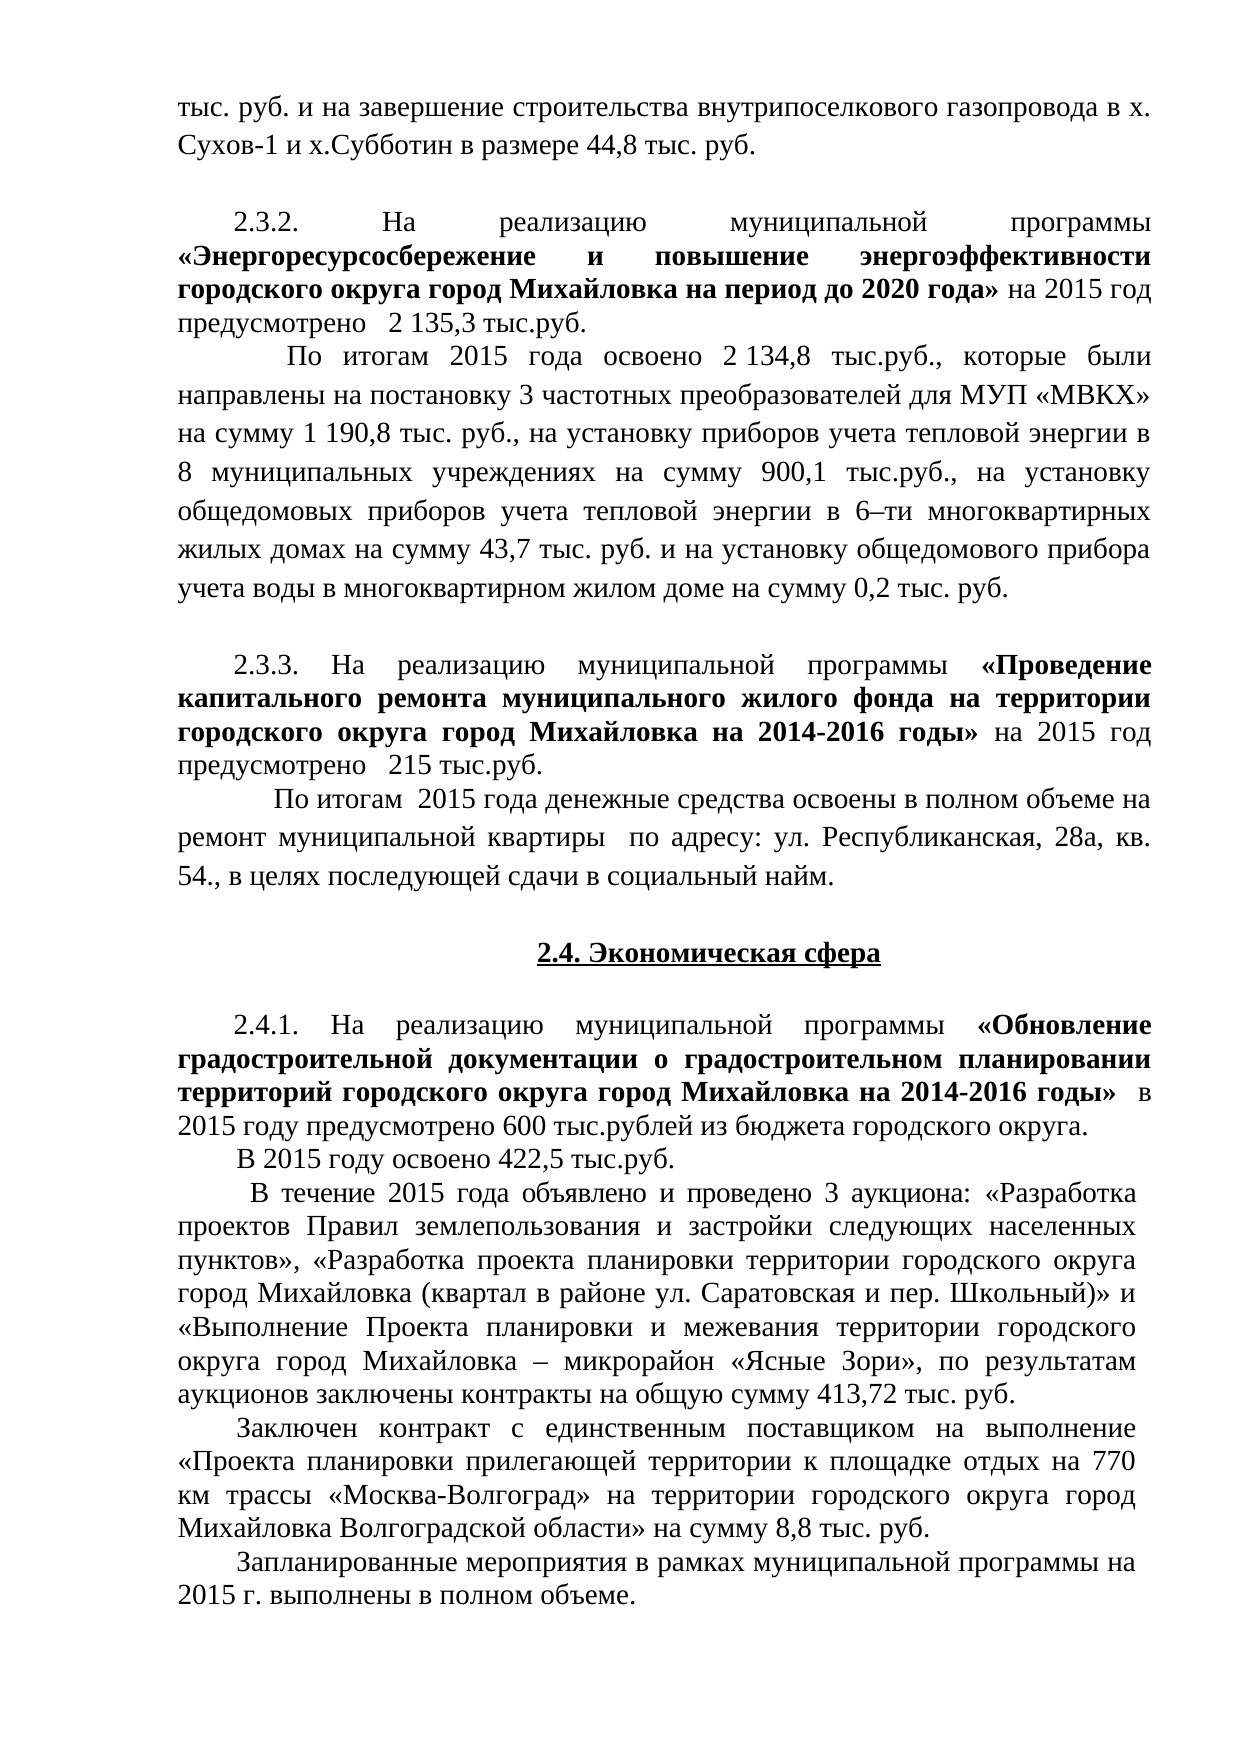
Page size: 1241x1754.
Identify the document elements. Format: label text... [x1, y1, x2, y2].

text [177, 89, 1152, 161]
text 2.3.2. На реализацию муниципальной программы «Энергоресурсосбережение и повышение энергоэффективности городского округа город Михайловка на период до 2020 года» на 2015 год предусмотрено 2 135,3 тыс.руб. [177, 204, 1152, 338]
text 2.4. Экономическая сфера [177, 935, 1152, 969]
text По итогам 2015 года освоено 2 134,8 тыс.руб., которые были направлены на постановку 3 частотных преобразователей для МУП «МВКХ» на сумму 1 190,8 тыс. руб., на установку приборов учета тепловой энергии в 8 муниципальных учреждениях на сумму 900,1 тыс.руб., на установку общедомовых приборов учета тепловой энергии в 6–ти многоквартирных жилых домах на сумму 43,7 тыс. руб. и на установку общедомового прибора учета воды в многоквартирном жилом доме на сумму 0,2 тыс. руб. [177, 338, 1152, 603]
text 2.4.1. На реализацию муниципальной программы «Обновление градостроительной документации о градостроительном планировании территорий городского округа город Михайловка на 2014-2016 годы» в 2015 году предусмотрено 600 тыс.рублей из бюджета городского округа. [177, 1007, 1152, 1141]
text В 2015 году освоено 422,5 тыс.руб. [177, 1141, 1137, 1175]
text Заключен контракт с единственным поставщиком на выполнение «Проекта планировки прилегающей территории к площадке отдых на 770 км трассы «Москва-Волгоград» на территории городского округа город Михайловка Волгоградской области» на сумму 8,8 тыс. руб. [177, 1410, 1137, 1544]
text 2.3.3. На реализацию муниципальной программы «Проведение капитального ремонта муниципального жилого фонда на территории городского округа город Михайловка на 2014-2016 годы» на 2015 год предусмотрено 215 тыс.руб. [177, 647, 1152, 781]
text В течение 2015 года объявлено и проведено 3 аукциона: «Разработка проектов Правил землепользования и застройки следующих населенных пунктов», «Разработка проекта планировки территории городского округа город Михайловка (квартал в районе ул. Саратовская и пер. Школьный)» и «Выполнение Проекта планировки и межевания территории городского округа город Михайловка – микрорайон «Ясные Зори», по результатам аукционов заключены контракты на общую сумму 413,72 тыс. руб. [177, 1175, 1137, 1410]
text Запланированные мероприятия в рамках муниципальной программы на 2015 г. выполнены в полном объеме. [177, 1544, 1137, 1611]
text По итогам 2015 года денежные средства освоены в полном объеме на ремонт муниципальной квартиры по адресу: ул. Республиканская, 28а, кв. 54., в целях последующей сдачи в социальный найм. [177, 781, 1152, 892]
